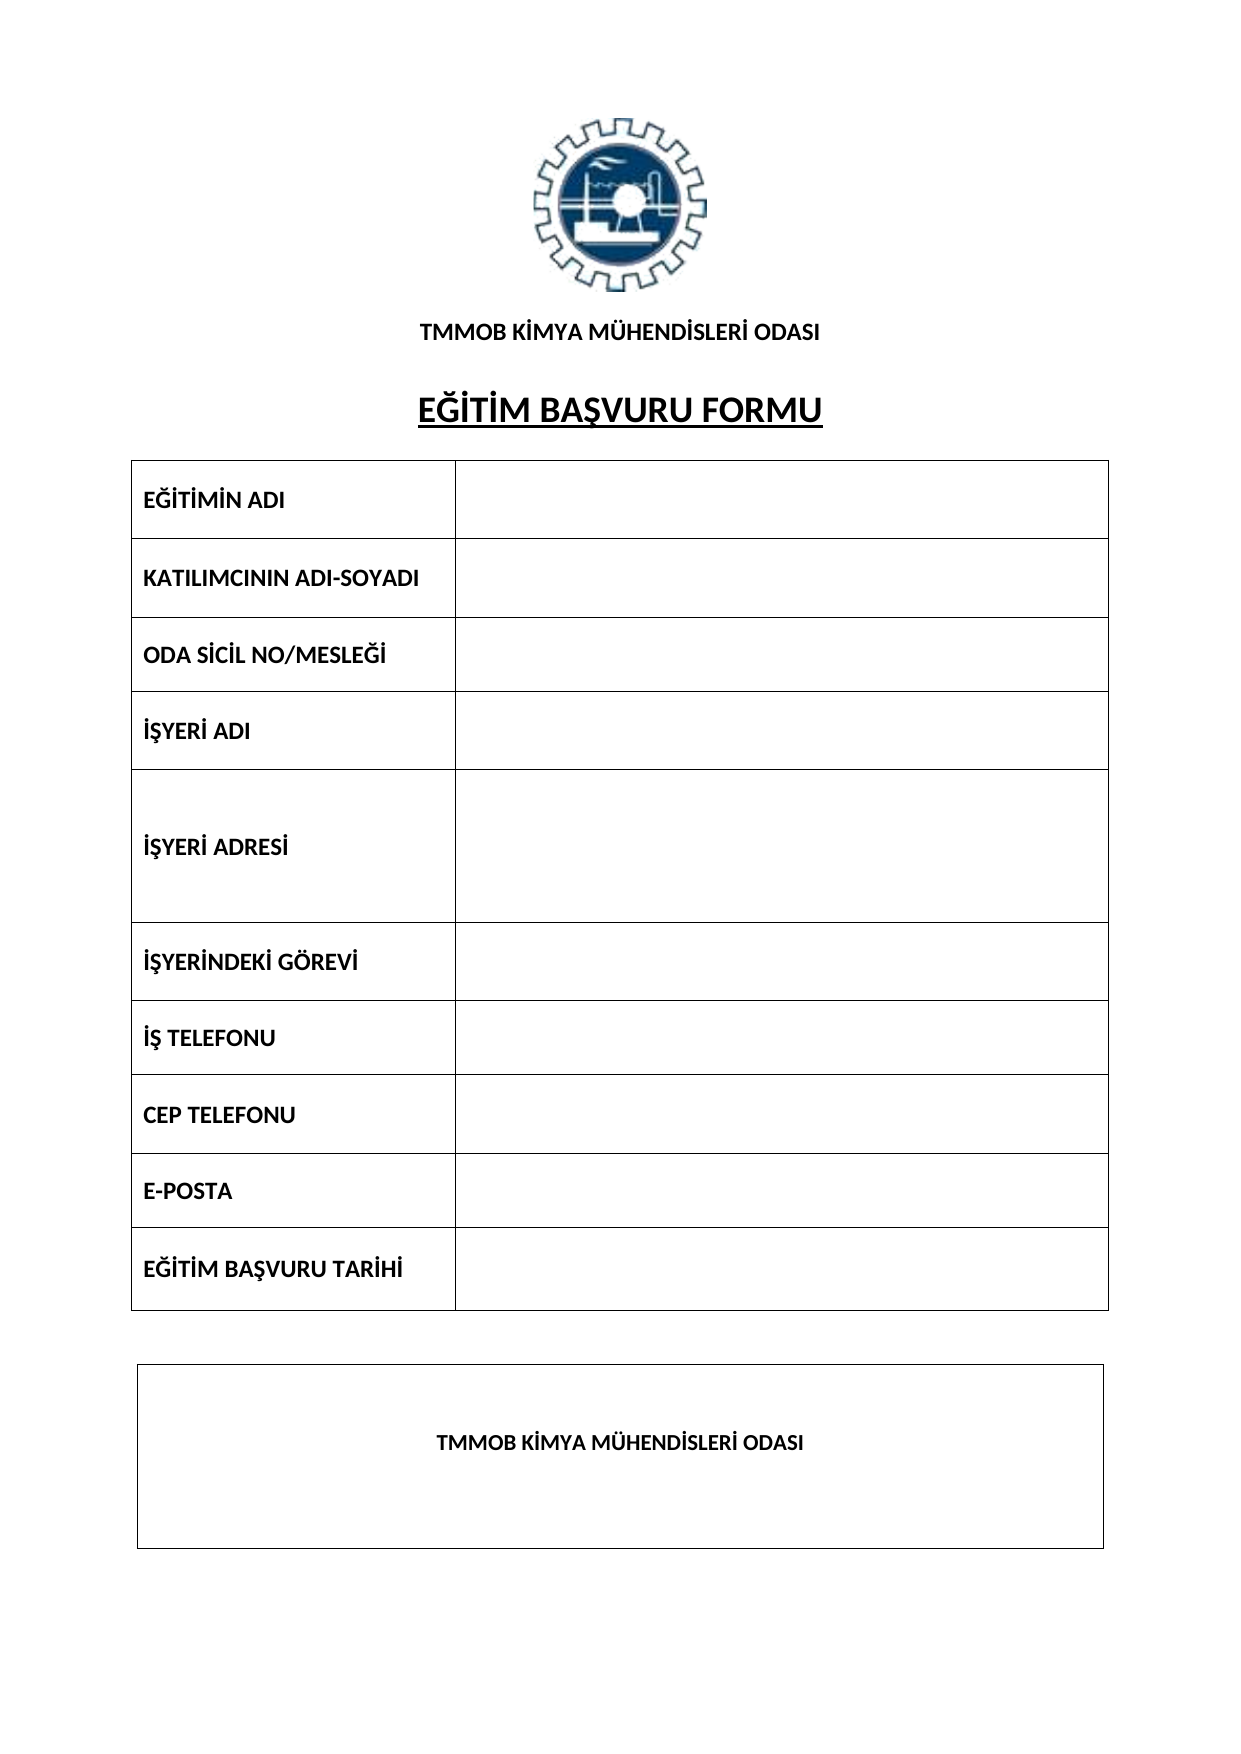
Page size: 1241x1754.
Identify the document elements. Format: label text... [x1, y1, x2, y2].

table_cell CEP TELEFONU [132, 1075, 455, 1153]
table_cell [456, 692, 1108, 769]
picture [533, 118, 707, 292]
table_cell İŞ TELEFONU [132, 1001, 455, 1074]
table_cell EĞİTİM BAŞVURU TARİHİ [132, 1228, 455, 1310]
table_cell KATILIMCININ ADI-SOYADI [132, 539, 455, 617]
table_cell [456, 1228, 1108, 1310]
table_cell E-POSTA [132, 1154, 455, 1227]
table_cell [456, 923, 1108, 1000]
table_cell İŞYERİ ADRESİ [132, 770, 455, 922]
table_header [456, 461, 1108, 538]
table_cell İŞYERİ ADI [132, 692, 455, 769]
table_cell [456, 1001, 1108, 1074]
table_cell [456, 618, 1108, 691]
table_cell ODA SİCİL NO/MESLEĞİ [132, 618, 455, 691]
table_cell [456, 770, 1108, 922]
table_header EĞİTİMİN ADI [132, 461, 455, 538]
table_cell [456, 1075, 1108, 1153]
text TMMOB KİMYA MÜHENDİSLERİ ODASI EĞİTİM BAŞVURU FORMU [148, 317, 1093, 432]
table_cell [456, 1154, 1108, 1227]
table_cell İŞYERİNDEKİ GÖREVİ [132, 923, 455, 1000]
table_cell [456, 539, 1108, 617]
table_header TMMOB KİMYA MÜHENDİSLERİ ODASI [138, 1365, 1103, 1548]
